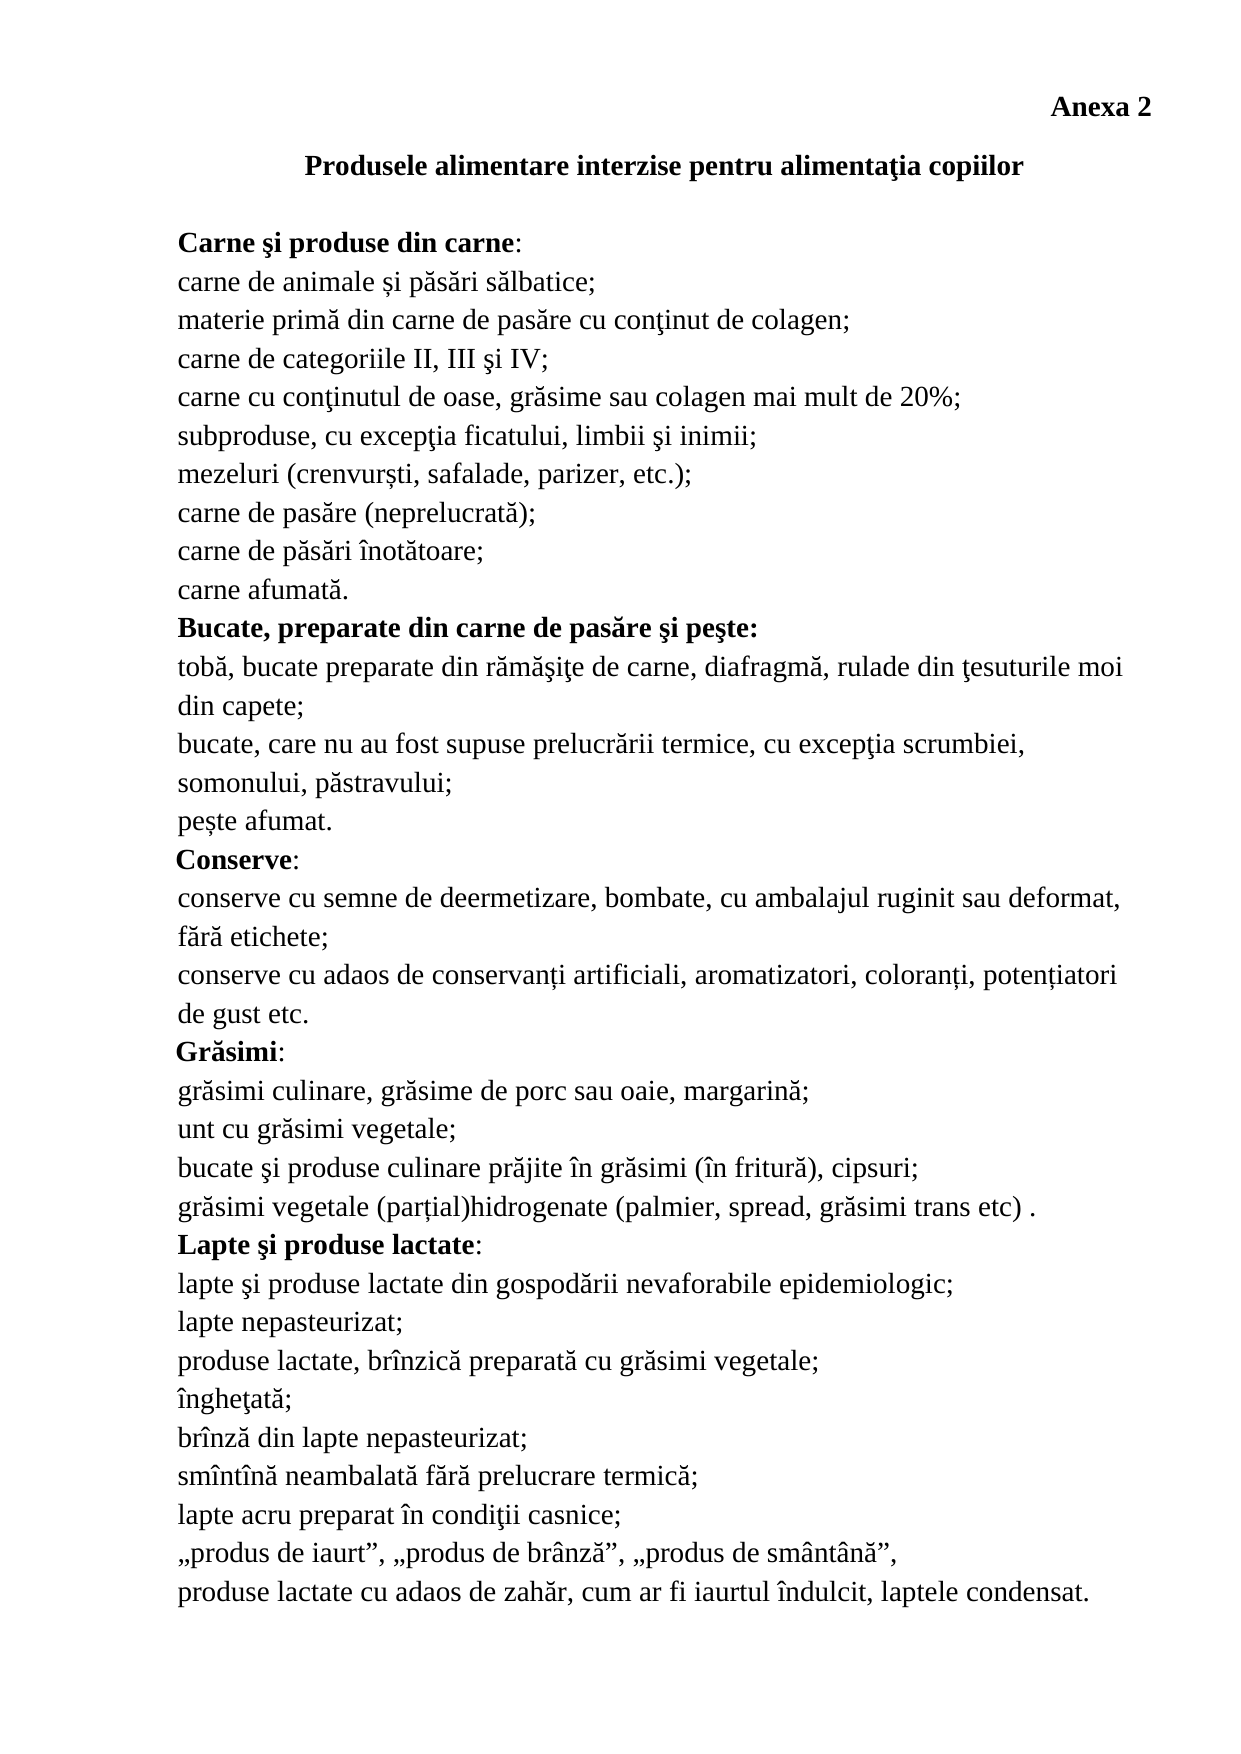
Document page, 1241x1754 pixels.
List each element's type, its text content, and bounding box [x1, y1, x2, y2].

text „produs de iaurt”, „produs de brânză”, „produs de smântână”, [177, 1536, 1152, 1569]
text mezeluri (crenvurști, safalade, parizer, etc.); [177, 456, 1152, 490]
text carne de pasăre (neprelucrată); [177, 495, 1152, 528]
text produse lactate cu adaos de zahăr, cum ar fi iaurtul îndulcit, laptele condensat. [177, 1574, 1152, 1608]
text grăsimi culinare, grăsime de porc sau oaie, margarină; [177, 1073, 1152, 1107]
text carne de categoriile II, III şi IV; [177, 341, 1152, 374]
text conserve cu adaos de conservanți artificiali, aromatizatori, coloranți, potențiatori de gust etc. [177, 957, 1152, 1029]
text Bucate, preparate din carne de pasăre şi peşte: [177, 611, 1152, 644]
text materie primă din carne de pasăre cu conţinut de colagen; [177, 302, 1152, 336]
text carne afumată. [177, 572, 1152, 606]
text Lapte şi produse lactate: [177, 1227, 1152, 1261]
text tobă, bucate preparate din rămăşiţe de carne, diafragmă, rulade din ţesuturile moi din capete; [177, 649, 1152, 721]
text Grăsimi: [102, 1034, 1152, 1068]
text Produsele alimentare interzise pentru alimentaţia copiilor [177, 148, 1152, 182]
text smîntînă neambalată fără prelucrare termică; [177, 1458, 1152, 1492]
text grăsimi vegetale (parțial)hidrogenate (palmier, spread, grăsimi trans etc) . [177, 1189, 1152, 1222]
text carne de păsări înotătoare; [177, 533, 1152, 567]
text Conserve: [102, 842, 1152, 875]
text bucate şi produse culinare prăjite în grăsimi (în fritură), cipsuri; [177, 1150, 1152, 1184]
text conserve cu semne de deermetizare, bombate, cu ambalajul ruginit sau deformat, fără etichete; [177, 880, 1152, 952]
text Anexa 2 [177, 89, 1152, 122]
text produse lactate, brînzică preparată cu grăsimi vegetale; [177, 1343, 1152, 1376]
text carne de animale și păsări sălbatice; [177, 264, 1152, 297]
text Carne şi produse din carne: [177, 225, 1152, 259]
text brînză din lapte nepasteurizat; [177, 1420, 1152, 1453]
text lapte acru preparat în condiţii casnice; [177, 1497, 1152, 1531]
text lapte şi produse lactate din gospodării nevaforabile epidemiologic; [177, 1266, 1152, 1299]
text pește afumat. [177, 803, 1152, 837]
text subproduse, cu excepţia ficatului, limbii şi inimii; [177, 418, 1152, 451]
text îngheţată; [177, 1381, 1152, 1415]
text carne cu conţinutul de oase, grăsime sau colagen mai mult de 20%; [177, 379, 1152, 413]
text lapte nepasteurizat; [177, 1304, 1152, 1338]
text unt cu grăsimi vegetale; [177, 1112, 1152, 1145]
text bucate, care nu au fost supuse prelucrării termice, cu excepţia scrumbiei, somonului, păstravului; [177, 726, 1152, 798]
